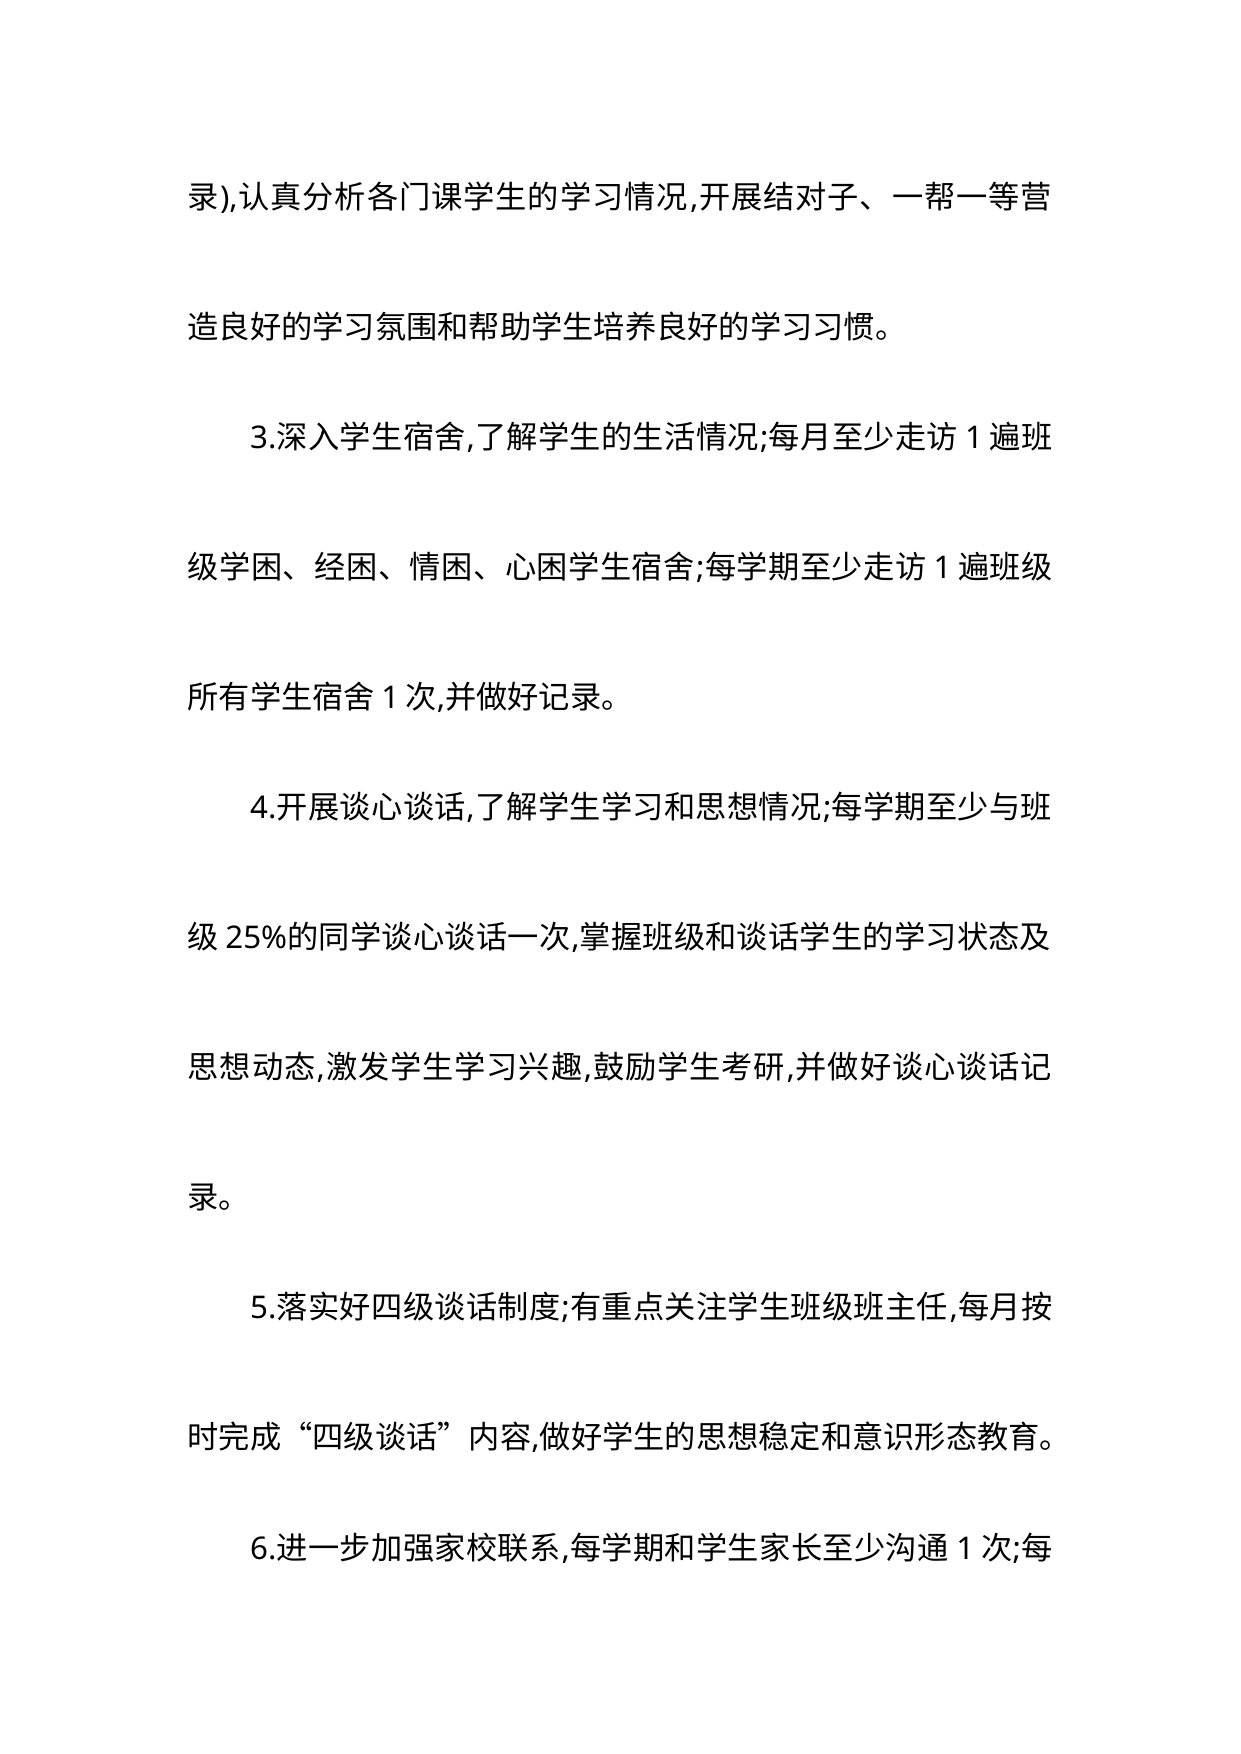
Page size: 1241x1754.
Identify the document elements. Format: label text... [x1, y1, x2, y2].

text 5.落实好四级谈话制度;有重点关注学生班级班主任,每月按时完成“四级谈话”内容,做好学生的思想稳定和意识形态教育。 [187, 1273, 1053, 1468]
text 4.开展谈心谈话,了解学生学习和思想情况;每学期至少与班级25%的同学谈心谈话一次,掌握班级和谈话学生的学习状态及思想动态,激发学生学习兴趣,鼓励学生考研,并做好谈心谈话记录。 [187, 773, 1053, 1228]
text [187, 1513, 1053, 1578]
text 3.深入学生宿舍,了解学生的生活情况;每月至少走访1遍班级学困、经困、情困、心困学生宿舍;每学期至少走访1遍班级所有学生宿舍1次,并做好记录。 [187, 402, 1053, 727]
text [187, 162, 1053, 357]
